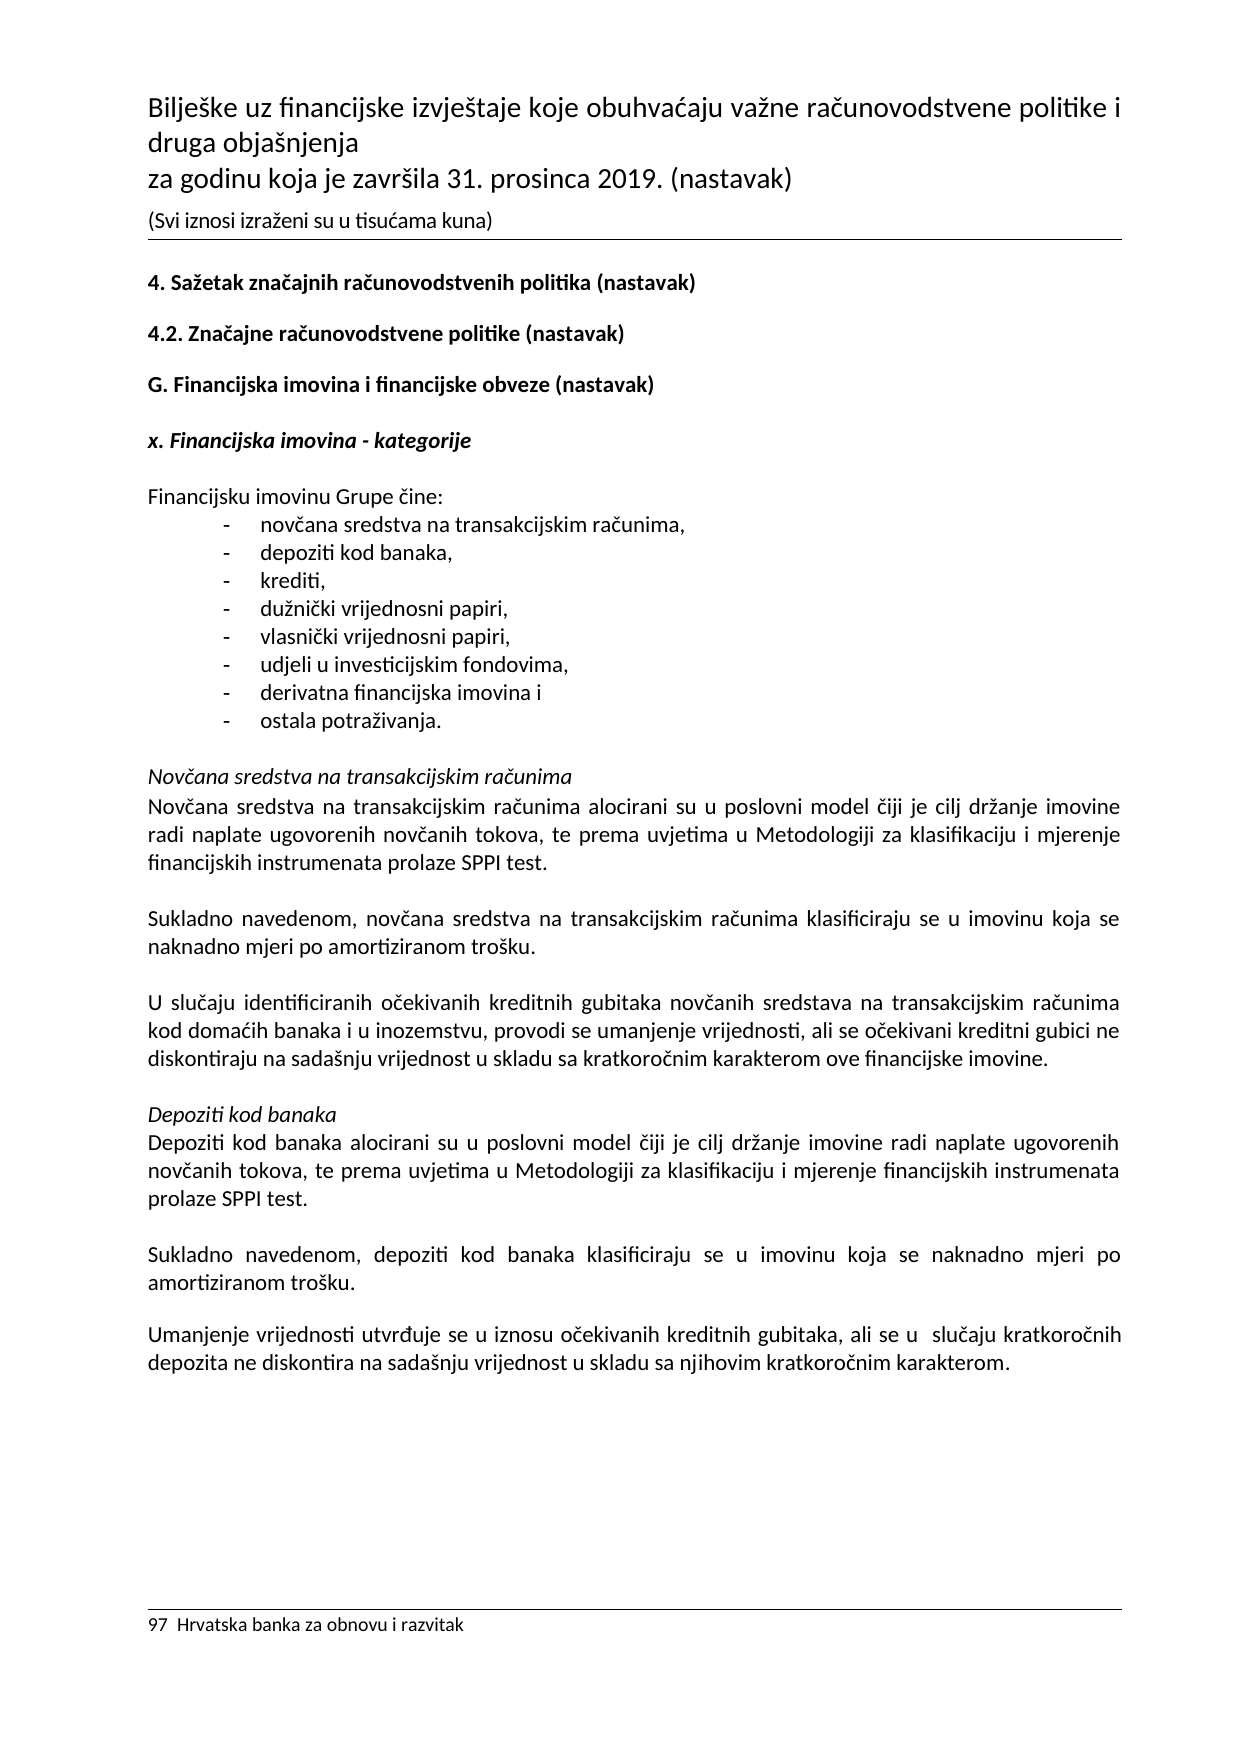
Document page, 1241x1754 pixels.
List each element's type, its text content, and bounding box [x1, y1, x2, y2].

text U slučaju identificiranih očekivanih kreditnih gubitaka novčanih sredstava na transakcijskim računima kod domaćih banaka i u inozemstvu, provodi se umanjenje vrijednosti, ali se očekivani kreditni gubici ne diskontiraju na sadašnju vrijednost u skladu sa kratkoročnim karakterom ove financijske imovine. [148, 988, 1122, 1072]
list depoziti kod banaka, [223, 538, 1122, 566]
text x. Financijska imovina - kategorije [148, 426, 1122, 454]
text Sukladno navedenom, novčana sredstva na transakcijskim računima klasificiraju se u imovinu koja se naknadno mjeri po amortiziranom trošku. [148, 904, 1122, 960]
text Novčana sredstva na transakcijskim računima alocirani su u poslovni model čiji je cilj držanje imovine radi naplate ugovorenih novčanih tokova, te prema uvjetima u Metodologiji za klasifikaciju i mjerenje financijskih instrumenata prolaze SPPI test. [148, 792, 1122, 876]
text 4.2. Značajne računovodstvene politike (nastavak) [148, 319, 1122, 347]
text Depoziti kod banaka alocirani su u poslovni model čiji je cilj držanje imovine radi naplate ugovorenih novčanih tokova, te prema uvjetima u Metodologiji za klasifikaciju i mjerenje financijskih instrumenata prolaze SPPI test. [148, 1128, 1122, 1212]
text G. Financijska imovina i financijske obveze (nastavak) [148, 370, 1122, 398]
text Financijsku imovinu Grupe čine: [148, 482, 1122, 510]
list krediti, [223, 566, 1122, 594]
list novčana sredstva na transakcijskim računima, [223, 510, 1122, 538]
list derivatna financijska imovina i [223, 678, 1122, 706]
text Novčana sredstva na transakcijskim računima [148, 762, 1122, 791]
list udjeli u investicijskim fondovima, [223, 650, 1122, 678]
text Umanjenje vrijednosti utvrđuje se u iznosu očekivanih kreditnih gubitaka, ali se u slučaju kratkoročnih depozita ne diskontira na sadašnju vrijednost u skladu sa njihovim kratkoročnim karakterom. [148, 1320, 1122, 1376]
list ostala potraživanja. [223, 706, 1122, 734]
list dužnički vrijednosni papiri, [223, 594, 1122, 622]
text Sukladno navedenom, depoziti kod banaka klasificiraju se u imovinu koja se naknadno mjeri po amortiziranom trošku. [148, 1240, 1122, 1296]
list vlasnički vrijednosni papiri, [223, 622, 1122, 650]
text 4. Sažetak značajnih računovodstvenih politika (nastavak) [148, 268, 1122, 296]
text Depoziti kod banaka [148, 1100, 1122, 1128]
